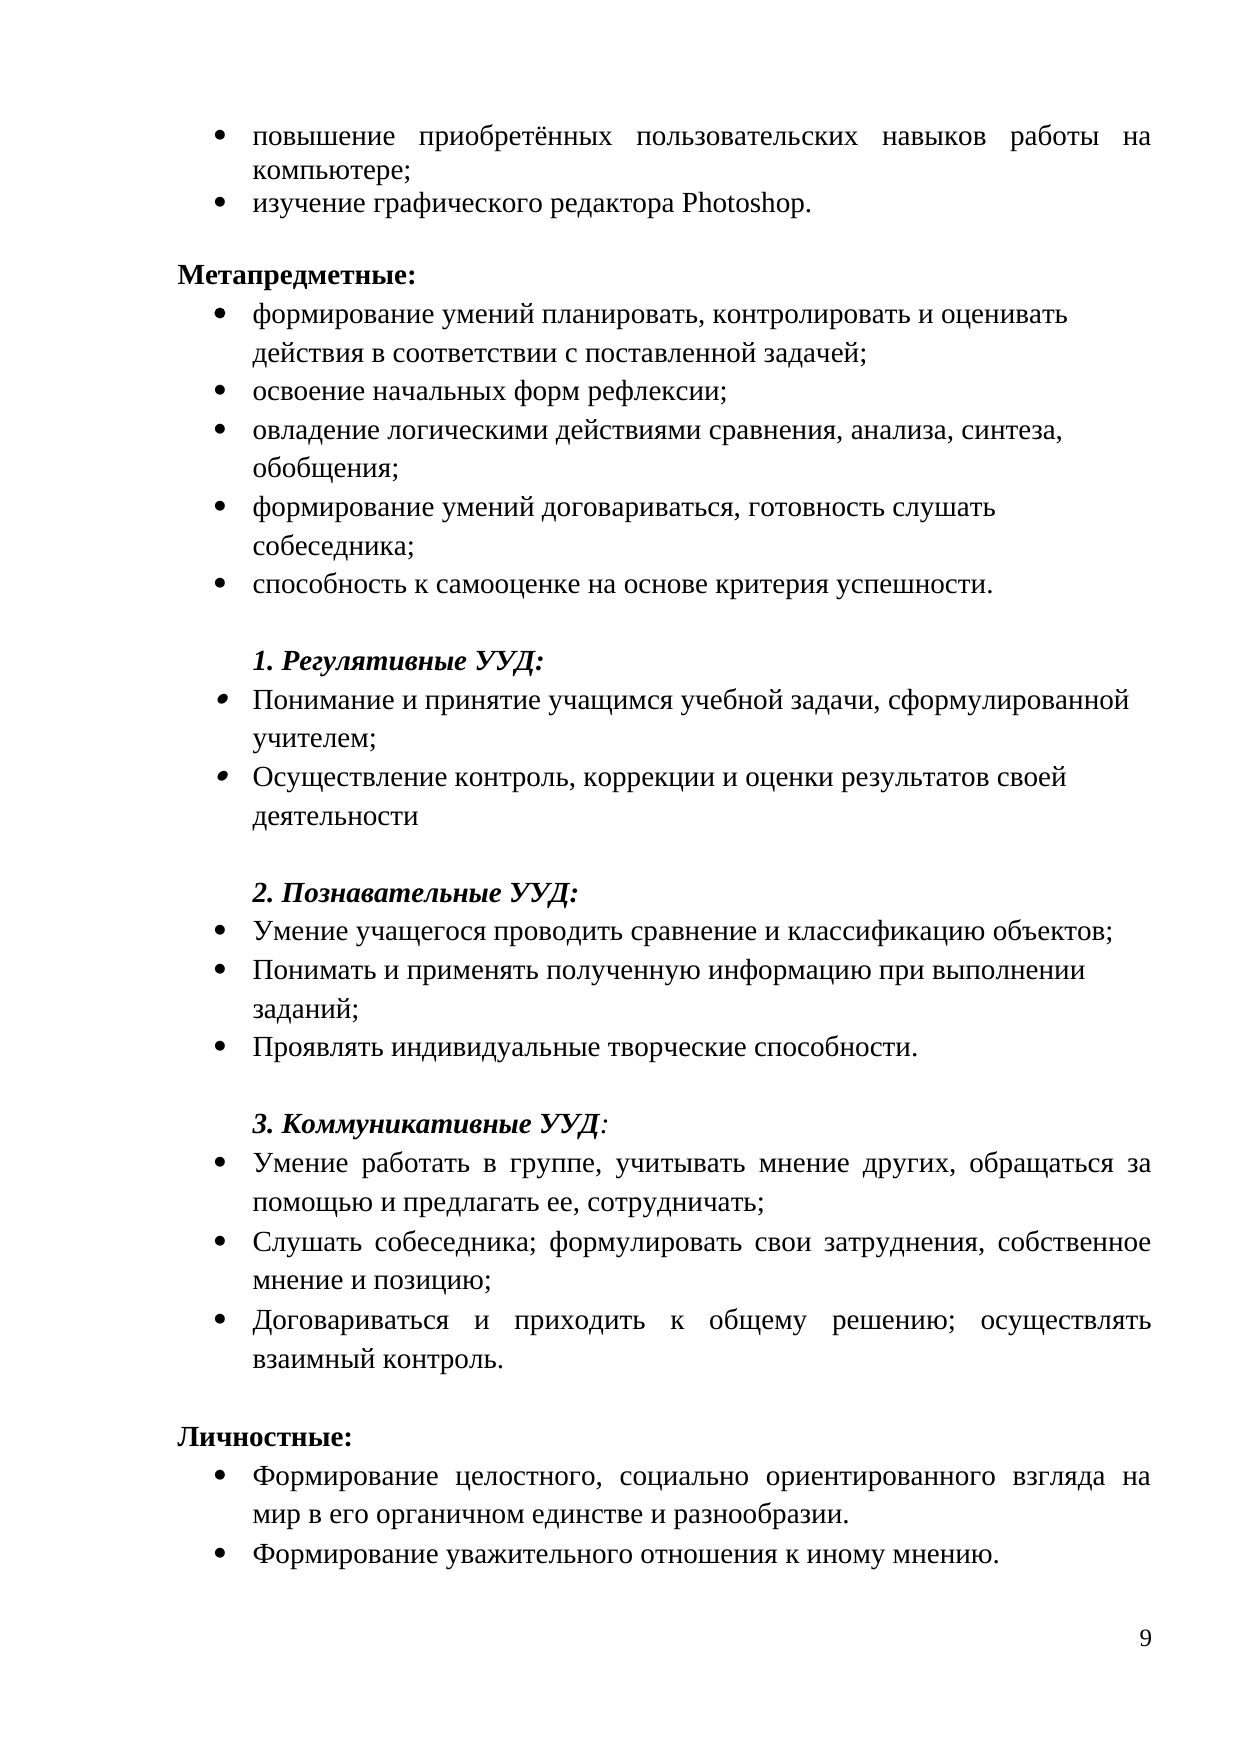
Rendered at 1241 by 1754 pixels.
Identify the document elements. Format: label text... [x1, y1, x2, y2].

list Осуществление контроль, коррекции и оценки результатов своей деятельности [215, 759, 1152, 831]
text 3. Коммуникативные УУД: [252, 1106, 1152, 1140]
list способность к самооценке на основе критерия успешности. [215, 566, 1152, 600]
list Умение работать в группе, учитывать мнение других, обращаться за помощью и предлагать ее, сотрудничать; [215, 1145, 1152, 1217]
text Метапредметные: [177, 257, 1152, 291]
list овладение логическими действиями сравнения, анализа, синтеза, обобщения; [215, 412, 1152, 484]
list изучение графического редактора Photoshop. [215, 185, 1152, 219]
list формирование умений планировать, контролировать и оценивать действия в соответствии с поставленной задачей; [215, 296, 1152, 368]
list Формирование уважительного отношения к иному мнению. [215, 1537, 1152, 1570]
list Формирование целостного, социально ориентированного взгляда на мир в его органичном единстве и разнообразии. [215, 1458, 1152, 1530]
text Личностные: [177, 1419, 1152, 1453]
list формирование умений договариваться, готовность слушать собеседника; [215, 489, 1152, 561]
list освоение начальных форм рефлексии; [215, 373, 1152, 407]
list Умение учащегося проводить сравнение и классификацию объектов; [215, 913, 1152, 947]
list Слушать собеседника; формулировать свои затруднения, собственное мнение и позицию; [215, 1224, 1152, 1296]
list Понимание и принятие учащимся учебной задачи, сформулированной учителем; [215, 682, 1152, 754]
list Проявлять индивидуальные творческие способности. [215, 1029, 1152, 1063]
text 2. Познавательные УУД: [252, 875, 1152, 908]
text 1. Регулятивные УУД: [252, 643, 1152, 677]
list Договариваться и приходить к общему решению; осуществлять взаимный контроль. [215, 1302, 1152, 1374]
list повышение приобретённых пользовательских навыков работы на компьютере; [215, 118, 1152, 185]
list Понимать и применять полученную информацию при выполнении заданий; [215, 952, 1152, 1024]
